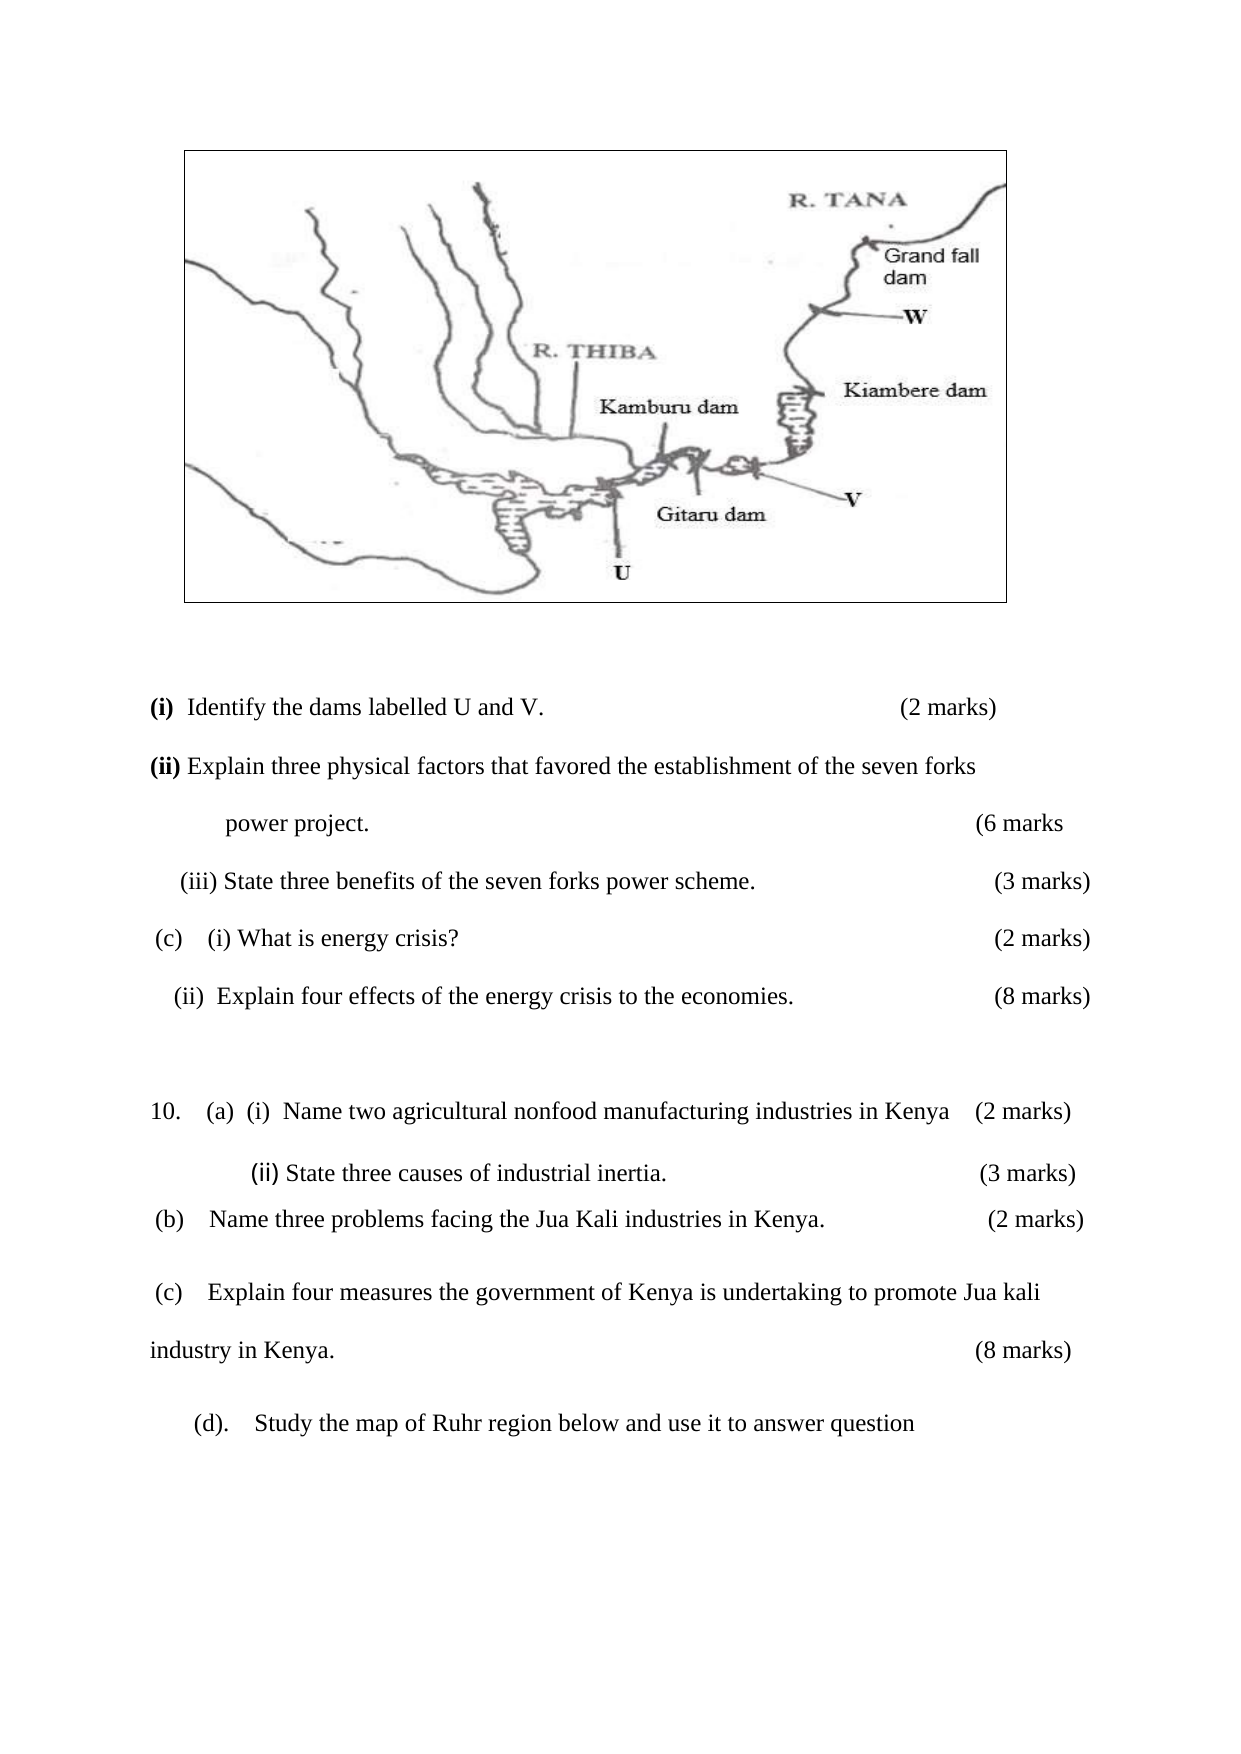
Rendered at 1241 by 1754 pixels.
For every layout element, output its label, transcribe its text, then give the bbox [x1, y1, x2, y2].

subtitle (b) Name three problems facing the Jua Kali industries in Kenya. (2 marks) [148, 1204, 1097, 1233]
subtitle (c) Explain four measures the government of Kenya is undertaking to promote Jua kali industry in Kenya. (8 marks) [148, 1277, 1097, 1363]
picture [185, 151, 1006, 602]
list Identify the dams labelled U and V. (2 marks) [150, 692, 1094, 721]
list Explain three physical factors that favored the establishment of the seven forks [150, 751, 1094, 779]
subtitle (iii) State three benefits of the seven forks power scheme. (3 marks) [148, 866, 1097, 894]
subtitle (ii) State three causes of industrial inertia. (3 marks) [148, 1154, 1097, 1188]
subtitle (ii) Explain four effects of the energy crisis to the economies. (8 marks) [148, 981, 1097, 1009]
subtitle power project. (6 marks [148, 808, 1097, 837]
text 10. (a) (i) Name two agricultural nonfood manufacturing industries in Kenya (2 marks) [150, 1096, 1097, 1125]
subtitle (c) (i) What is energy crisis? (2 marks) [148, 923, 1097, 952]
text (d). Study the map of Ruhr region below and use it to answer question [187, 1408, 1097, 1437]
